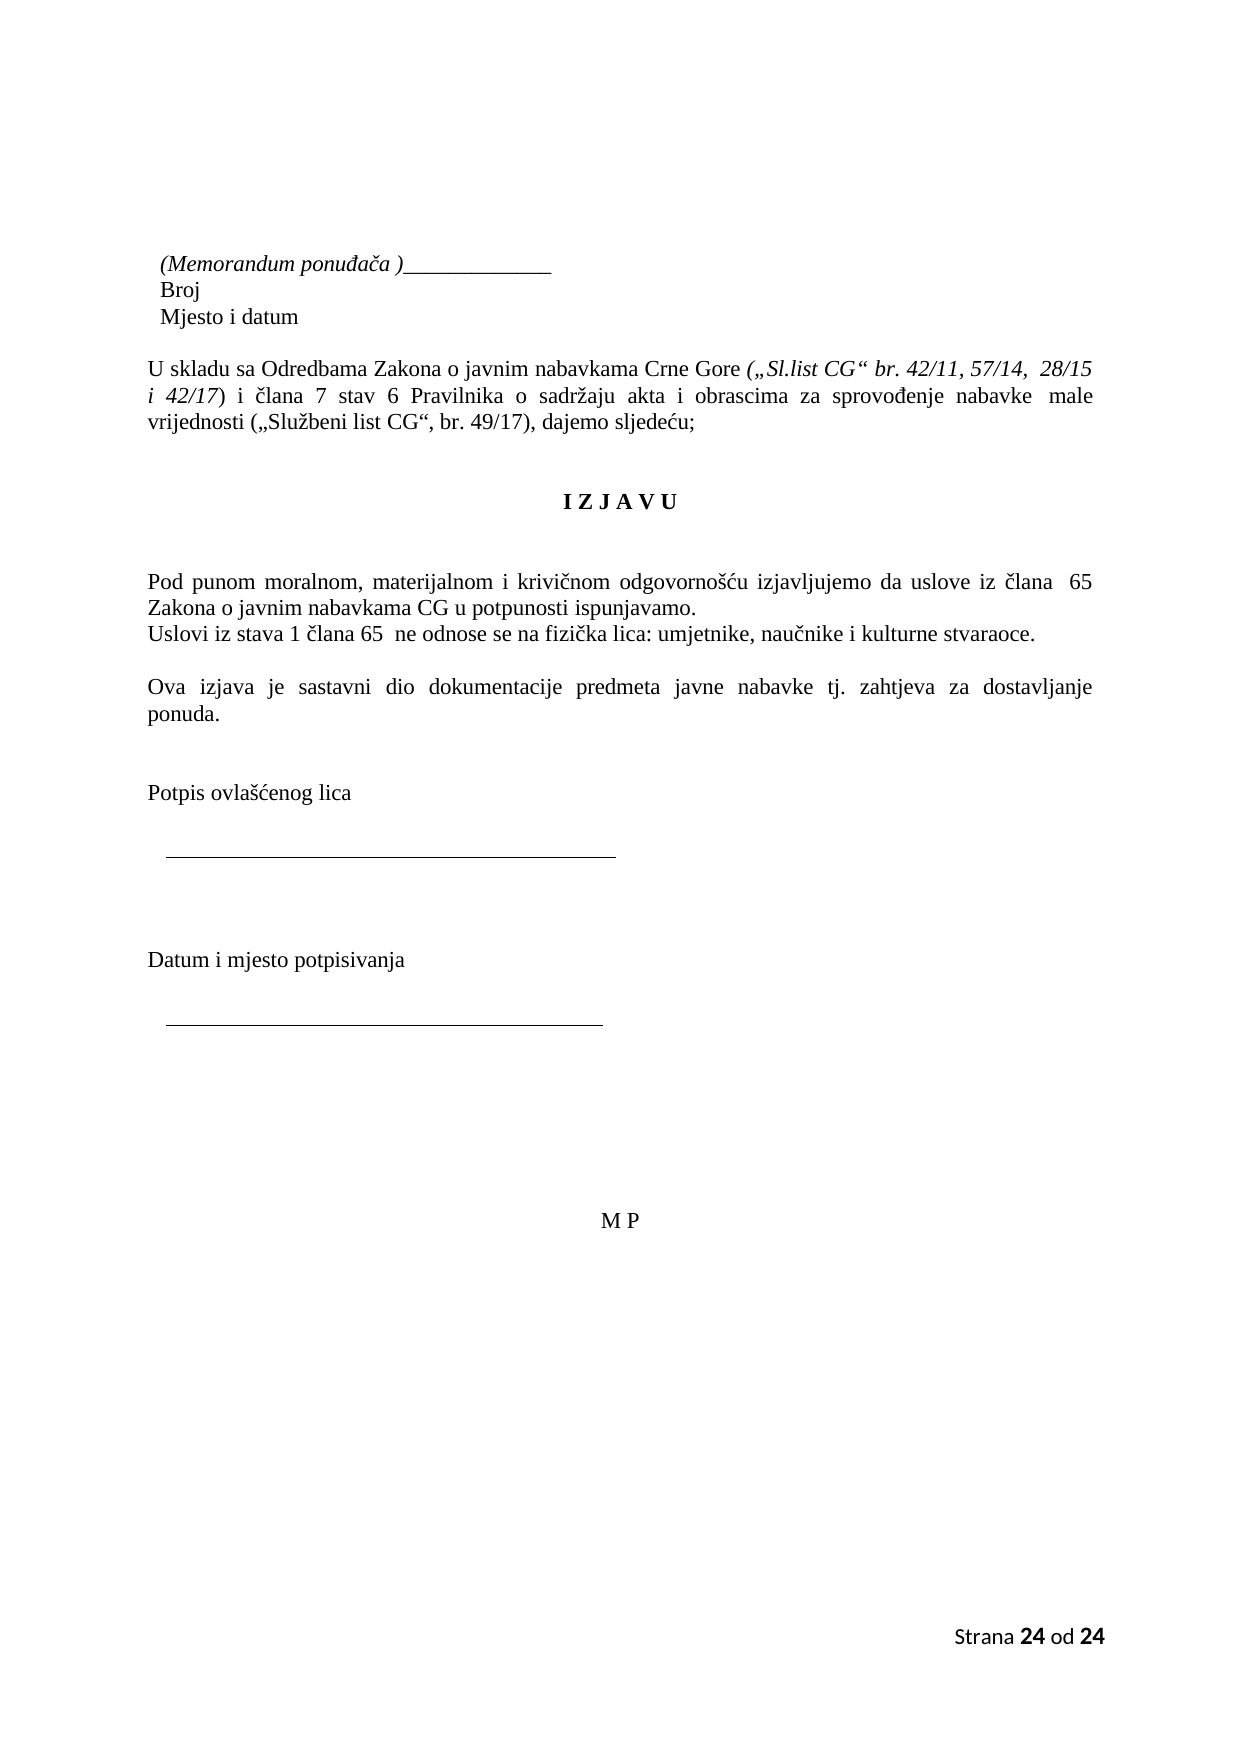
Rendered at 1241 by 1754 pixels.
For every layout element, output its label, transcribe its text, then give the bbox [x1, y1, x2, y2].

text Potpis ovlašćenog lica [147, 779, 1105, 805]
subtitle I Z J A V U [551, 488, 689, 514]
text Datum i mjesto potpisivanja [147, 946, 1105, 973]
text M P [314, 1207, 926, 1233]
text Mjesto i datum [160, 303, 1105, 329]
text Pod punom moralnom, materijalnom i krivičnom odgovornošću izjavljujemo da uslove iz člana 65 Zakona o javnim nabavkama CG u potpunosti ispunjavamo. [147, 568, 1093, 620]
text U skladu sa Odredbama Zakona o javnim nabavkama Crne Gore („Sl.list CG“ br. 42/11, 57/14, 28/15 i 42/17) i člana 7 stav 6 Pravilnika o sadržaju akta i obrascima za sprovođenje nabavke male vrijednosti („Službeni list CG“, br. 49/17), dajemo sljedeću; [147, 356, 1093, 434]
text Broj [160, 276, 1105, 303]
text Uslovi iz stava 1 člana 65 ne odnose se na fizička lica: umjetnike, naučnike i kulturne stvaraoce. [147, 620, 1105, 647]
text (Memorandum ponuđača )_____________ [160, 250, 1105, 276]
text Ova izjava je sastavni dio dokumentacije predmeta javne nabavke tj. zahtjeva za dostavljanje ponuda. [147, 673, 1092, 726]
